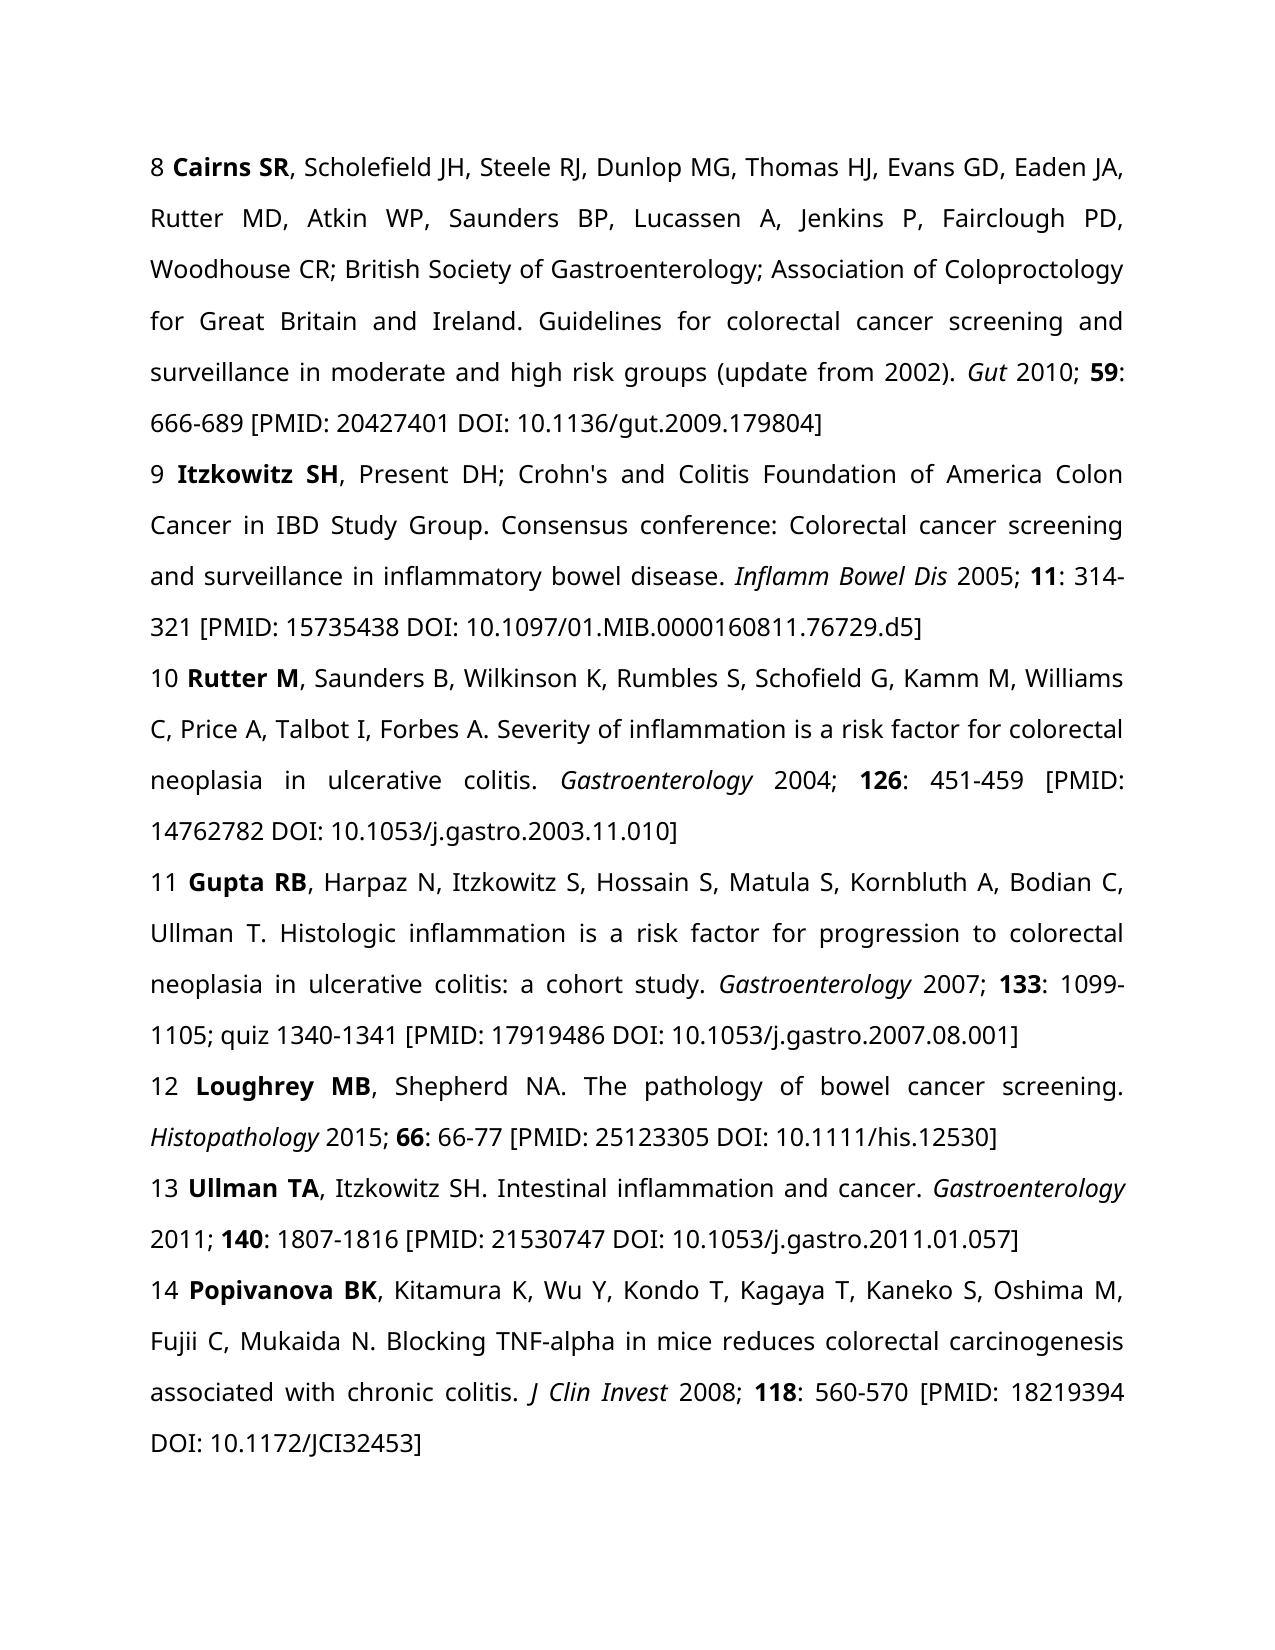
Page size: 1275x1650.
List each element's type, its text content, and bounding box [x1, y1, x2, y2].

text 9 Itzkowitz SH, Present DH; Crohn's and Colitis Foundation of America Colon Cancer in IBD Study Group. Consensus conference: Colorectal cancer screening and surveillance in inflammatory bowel disease. Inflamm Bowel Dis 2005; 11: 314-321 [PMID: 15735438 DOI: 10.1097/01.MIB.0000160811.76729.d5] [150, 456, 1125, 643]
text 11 Gupta RB, Harpaz N, Itzkowitz S, Hossain S, Matula S, Kornbluth A, Bodian C, Ullman T. Histologic inflammation is a risk factor for progression to colorectal neoplasia in ulcerative colitis: a cohort study. Gastroenterology 2007; 133: 1099-1105; quiz 1340-1341 [PMID: 17919486 DOI: 10.1053/j.gastro.2007.08.001] [150, 864, 1125, 1052]
text 10 Rutter M, Saunders B, Wilkinson K, Rumbles S, Schofield G, Kamm M, Williams C, Price A, Talbot I, Forbes A. Severity of inflammation is a risk factor for colorectal neoplasia in ulcerative colitis. Gastroenterology 2004; 126: 451-459 [PMID: 14762782 DOI: 10.1053/j.gastro.2003.11.010] [150, 660, 1125, 848]
text 8 Cairns SR, Scholefield JH, Steele RJ, Dunlop MG, Thomas HJ, Evans GD, Eaden JA, Rutter MD, Atkin WP, Saunders BP, Lucassen A, Jenkins P, Fairclough PD, Woodhouse CR; British Society of Gastroenterology; Association of Coloproctology for Great Britain and Ireland. Guidelines for colorectal cancer screening and surveillance in moderate and high risk groups (update from 2002). Gut 2010; 59: 666-689 [PMID: 20427401 DOI: 10.1136/gut.2009.179804] [150, 150, 1125, 439]
text 13 Ullman TA, Itzkowitz SH. Intestinal inflammation and cancer. Gastroenterology 2011; 140: 1807-1816 [PMID: 21530747 DOI: 10.1053/j.gastro.2011.01.057] [150, 1171, 1125, 1256]
text 14 Popivanova BK, Kitamura K, Wu Y, Kondo T, Kagaya T, Kaneko S, Oshima M, Fujii C, Mukaida N. Blocking TNF-alpha in mice reduces colorectal carcinogenesis associated with chronic colitis. J Clin Invest 2008; 118: 560-570 [PMID: 18219394 DOI: 10.1172/JCI32453] [150, 1273, 1125, 1460]
text 12 Loughrey MB, Shepherd NA. The pathology of bowel cancer screening. Histopathology 2015; 66: 66-77 [PMID: 25123305 DOI: 10.1111/his.12530] [150, 1069, 1125, 1154]
